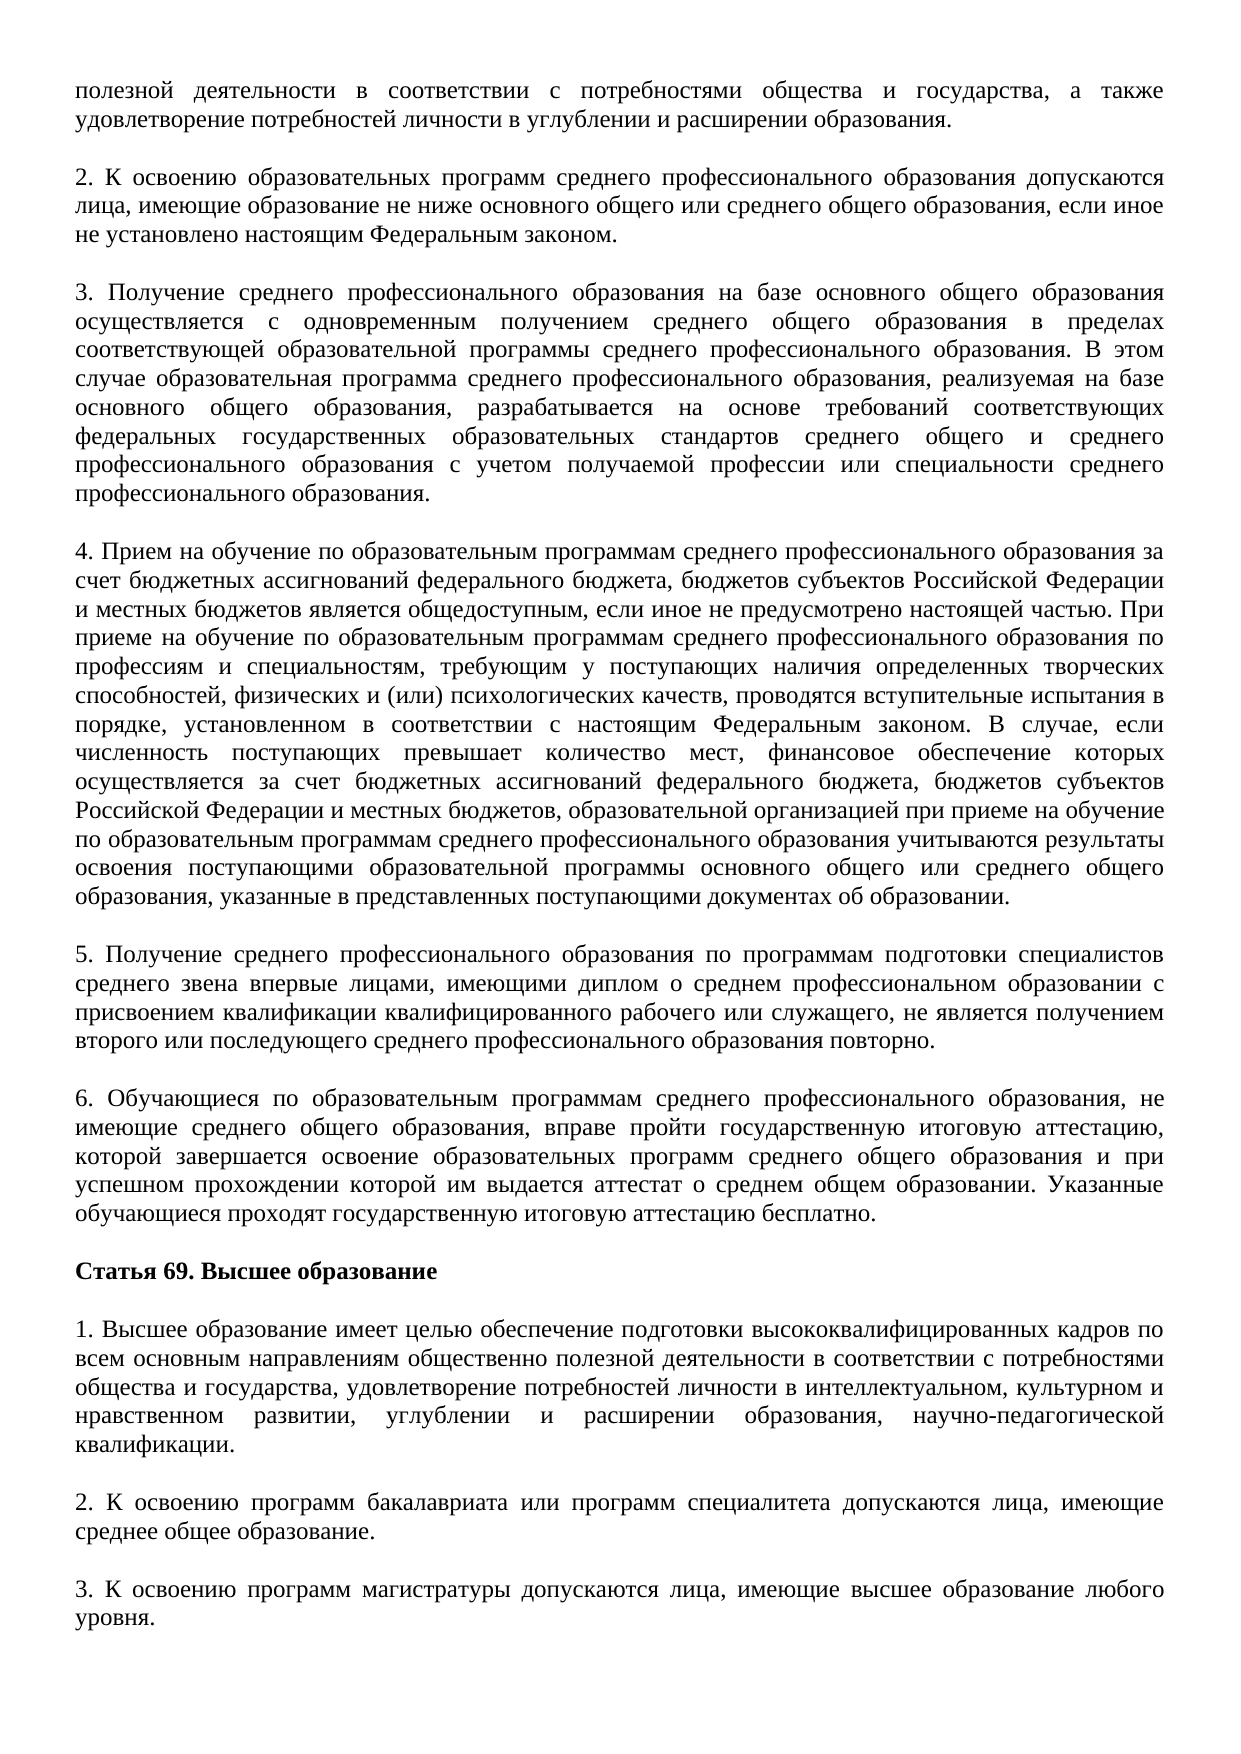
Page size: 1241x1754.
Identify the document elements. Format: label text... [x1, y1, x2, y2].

text 2. К освоению образовательных программ среднего профессионального образования допускаются лица, имеющие образование не ниже основного общего или среднего общего образования, если иное не установлено настоящим Федеральным законом. [75, 162, 1165, 248]
text Статья 69. Высшее образование [75, 1256, 1165, 1285]
text 4. Прием на обучение по образовательным программам среднего профессионального образования за счет бюджетных ассигнований федерального бюджета, бюджетов субъектов Российской Федерации и местных бюджетов является общедоступным, если иное не предусмотрено настоящей частью. При приеме на обучение по образовательным программам среднего профессионального образования по профессиям и специальностям, требующим у поступающих наличия определенных творческих способностей, физических и (или) психологических качеств, проводятся вступительные испытания в порядке, установленном в соответствии с настоящим Федеральным законом. В случае, если численность поступающих превышает количество мест, финансовое обеспечение которых осуществляется за счет бюджетных ассигнований федерального бюджета, бюджетов субъектов Российской Федерации и местных бюджетов, образовательной организацией при приеме на обучение по образовательным программам среднего профессионального образования учитываются результаты освоения поступающими образовательной программы основного общего или среднего общего образования, указанные в представленных поступающими документах об образовании. [75, 536, 1165, 910]
text 6. Обучающиеся по образовательным программам среднего профессионального образования, не имеющие среднего общего образования, вправе пройти государственную итоговую аттестацию, которой завершается освоение образовательных программ среднего общего образования и при успешном прохождении которой им выдается аттестат о среднем общем образовании. Указанные обучающиеся проходят государственную итоговую аттестацию бесплатно. [75, 1083, 1165, 1227]
text 2. К освоению программ бакалавриата или программ специалитета допускаются лица, имеющие среднее общее образование. [75, 1487, 1165, 1544]
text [75, 75, 1165, 132]
text 1. Высшее образование имеет целью обеспечение подготовки высококвалифицированных кадров по всем основным направлениям общественно полезной деятельности в соответствии с потребностями общества и государства, удовлетворение потребностей личности в интеллектуальном, культурном и нравственном развитии, углублении и расширении образования, научно-педагогической квалификации. [75, 1314, 1165, 1458]
text 5. Получение среднего профессионального образования по программам подготовки специалистов среднего звена впервые лицами, имеющими диплом о среднем профессиональном образовании с присвоением квалификации квалифицированного рабочего или служащего, не является получением второго или последующего среднего профессионального образования повторно. [75, 939, 1165, 1054]
text 3. К освоению программ магистратуры допускаются лица, имеющие высшее образование любого уровня. [75, 1574, 1165, 1631]
text 3. Получение среднего профессионального образования на базе основного общего образования осуществляется с одновременным получением среднего общего образования в пределах соответствующей образовательной программы среднего профессионального образования. В этом случае образовательная программа среднего профессионального образования, реализуемая на базе основного общего образования, разрабатывается на основе требований соответствующих федеральных государственных образовательных стандартов среднего общего и среднего профессионального образования с учетом получаемой профессии или специальности среднего профессионального образования. [75, 277, 1165, 507]
